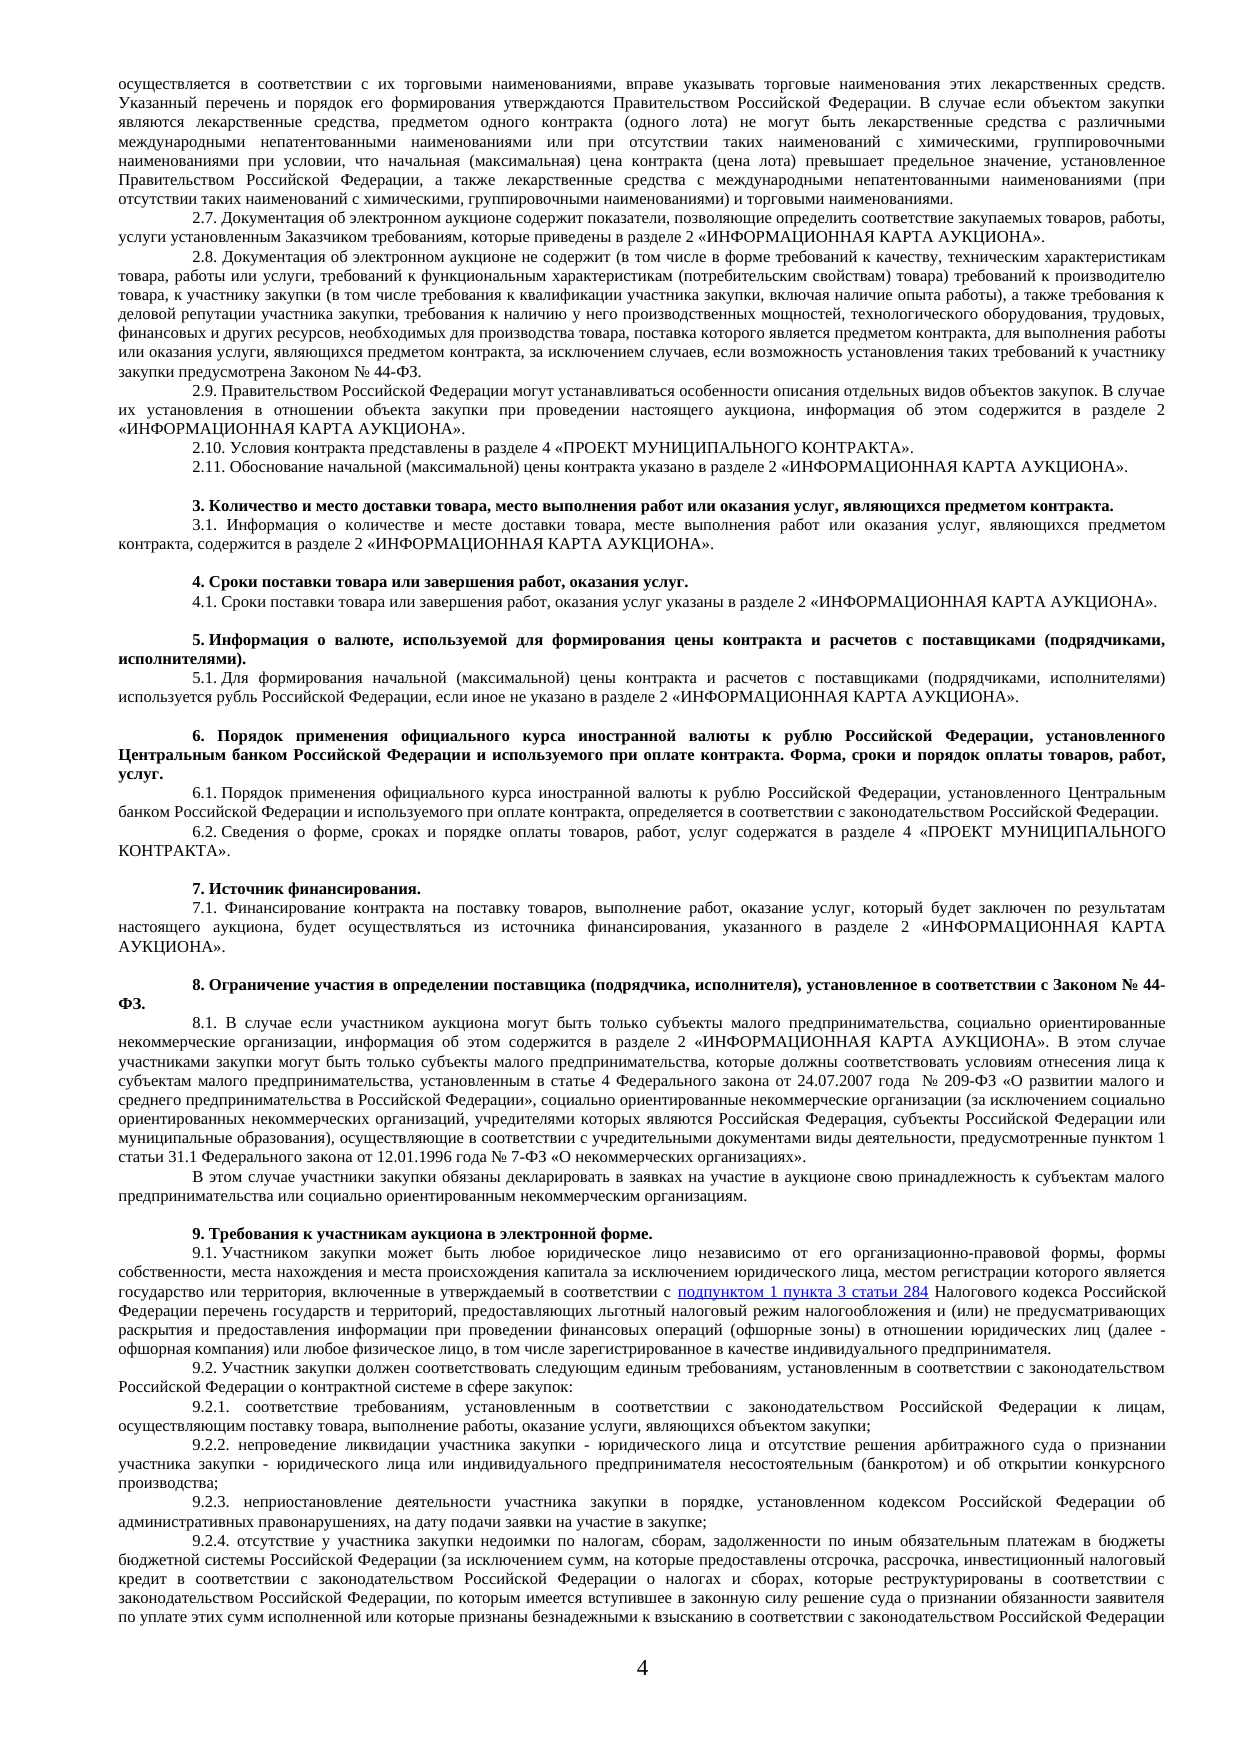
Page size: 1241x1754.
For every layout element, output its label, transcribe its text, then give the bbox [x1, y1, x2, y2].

text 9.2. Участник закупки должен соответствовать следующим единым требованиям, установленным в соответствии с законодательством Российской Федерации о контрактной системе в сфере закупок: [118, 1358, 1167, 1396]
text 6.2. Сведения о форме, сроках и порядке оплаты товаров, работ, услуг содержатся в разделе 4 «ПРОЕКТ МУНИЦИПАЛЬНОГО КОНТРАКТА». [118, 821, 1167, 860]
text 8. Ограничение участия в определении поставщика (подрядчика, исполнителя), установленное в соответствии с Законом № 44-ФЗ. [118, 975, 1167, 1013]
text 6. Порядок применения официального курса иностранной валюты к рублю Российской Федерации, установленного Центральным банком Российской Федерации и используемого при оплате контракта. Форма, сроки и порядок оплаты товаров, работ, услуг. [118, 726, 1167, 783]
text 5. Информация о валюте, используемой для формирования цены контракта и расчетов с поставщиками (подрядчиками, исполнителями). [118, 630, 1167, 668]
text 2.11. Обоснование начальной (максимальной) цены контракта указано в разделе 2 «ИНФОРМАЦИОННАЯ КАРТА АУКЦИОНА». [118, 457, 1167, 476]
text 2.9. Правительством Российской Федерации могут устанавливаться особенности описания отдельных видов объектов закупок. В случае их установления в отношении объекта закупки при проведении настоящего аукциона, информация об этом содержится в разделе 2 «ИНФОРМАЦИОННАЯ КАРТА АУКЦИОНА». [118, 381, 1167, 438]
text 9. Требования к участникам аукциона в электронной форме. [118, 1224, 1167, 1243]
text 4. Сроки поставки товара или завершения работ, оказания услуг. [118, 572, 1167, 591]
text 2.10. Условия контракта представлены в разделе 4 «ПРОЕКТ МУНИЦИПАЛЬНОГО КОНТРАКТА». [118, 438, 1167, 457]
text 4.1. Сроки поставки товара или завершения работ, оказания услуг указаны в разделе 2 «ИНФОРМАЦИОННАЯ КАРТА АУКЦИОНА». [118, 591, 1167, 611]
text 3. Количество и место доставки товара, место выполнения работ или оказания услуг, являющихся предметом контракта. [118, 496, 1167, 515]
text 9.2.2. непроведение ликвидации участника закупки - юридического лица и отсутствие решения арбитражного суда о признании участника закупки - юридического лица или индивидуального предпринимателя несостоятельным (банкротом) и об открытии конкурсного производства; [118, 1435, 1167, 1492]
text 3.1. Информация о количестве и месте доставки товара, месте выполнения работ или оказания услуг, являющихся предметом контракта, содержится в разделе 2 «ИНФОРМАЦИОННАЯ КАРТА АУКЦИОНА». [118, 515, 1167, 553]
text 9.2.1. соответствие требованиям, установленным в соответствии с законодательством Российской Федерации к лицам, осуществляющим поставку товара, выполнение работы, оказание услуги, являющихся объектом закупки; [118, 1396, 1167, 1435]
text 5.1. Для формирования начальной (максимальной) цены контракта и расчетов с поставщиками (подрядчиками, исполнителями) используется рубль Российской Федерации, если иное не указано в разделе 2 «ИНФОРМАЦИОННАЯ КАРТА АУКЦИОНА». [118, 668, 1167, 706]
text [118, 1531, 1167, 1626]
text 2.7. Документация об электронном аукционе содержит показатели, позволяющие определить соответствие закупаемых товаров, работы, услуги установленным Заказчиком требованиям, которые приведены в разделе 2 «ИНФОРМАЦИОННАЯ КАРТА АУКЦИОНА». [118, 208, 1167, 246]
text 8.1. В случае если участником аукциона могут быть только субъекты малого предпринимательства, социально ориентированные некоммерческие организации, информация об этом содержится в разделе 2 «ИНФОРМАЦИОННАЯ КАРТА АУКЦИОНА». В этом случае участниками закупки могут быть только субъекты малого предпринимательства, которые должны соответствовать условиям отнесения лица к субъектам малого предпринимательства, установленным в статье 4 Федерального закона от 24.07.2007 года № 209-ФЗ «О развитии малого и среднего предпринимательства в Российской Федерации», социально ориентированные некоммерческие организации (за исключением социально ориентированных некоммерческих организаций, учредителями которых являются Российская Федерация, субъекты Российской Федерации или муниципальные образования), осуществляющие в соответствии с учредительными документами виды деятельности, предусмотренные пунктом 1 статьи 31.1 Федерального закона от 12.01.1996 года № 7-ФЗ «О некоммерческих организациях». [118, 1013, 1167, 1166]
text 9.2.3. неприостановление деятельности участника закупки в порядке, установленном кодексом Российской Федерации об административных правонарушениях, на дату подачи заявки на участие в закупке; [118, 1492, 1167, 1531]
text 7.1. Финансирование контракта на поставку товаров, выполнение работ, оказание услуг, который будет заключен по результатам настоящего аукциона, будет осуществляться из источника финансирования, указанного в разделе 2 «ИНФОРМАЦИОННАЯ КАРТА АУКЦИОНА». [118, 898, 1167, 956]
text 7. Источник финансирования. [118, 879, 1167, 898]
text 2.8. Документация об электронном аукционе не содержит (в том числе в форме требований к качеству, техническим характеристикам товара, работы или услуги, требований к функциональным характеристикам (потребительским свойствам) товара) требований к производителю товара, к участнику закупки (в том числе требования к квалификации участника закупки, включая наличие опыта работы), а также требования к деловой репутации участника закупки, требования к наличию у него производственных мощностей, технологического оборудования, трудовых, финансовых и других ресурсов, необходимых для производства товара, поставка которого является предметом контракта, для выполнения работы или оказания услуги, являющихся предметом контракта, за исключением случаев, если возможность установления таких требований к участнику закупки предусмотрена Законом № 44-ФЗ. [118, 246, 1167, 381]
text 9.1. Участником закупки может быть любое юридическое лицо независимо от его организационно-правовой формы, формы собственности, места нахождения и места происхождения капитала за исключением юридического лица, местом регистрации которого является государство или территория, включенные в утверждаемый в соответствии с подпунктом 1 пункта 3 статьи 284 Налогового кодекса Российской Федерации перечень государств и территорий, предоставляющих льготный налоговый режим налогообложения и (или) не предусматривающих раскрытия и предоставления информации при проведении финансовых операций (офшорные зоны) в отношении юридических лиц (далее - офшорная компания) или любое физическое лицо, в том числе зарегистрированное в качестве индивидуального предпринимателя. [118, 1243, 1167, 1358]
text 6.1. Порядок применения официального курса иностранной валюты к рублю Российской Федерации, установленного Центральным банком Российской Федерации и используемого при оплате контракта, определяется в соответствии с законодательством Российской Федерации. [118, 783, 1167, 821]
text В этом случае участники закупки обязаны декларировать в заявках на участие в аукционе свою принадлежность к субъектам малого предпринимательства или социально ориентированным некоммерческим организациям. [118, 1166, 1167, 1205]
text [118, 74, 1167, 208]
